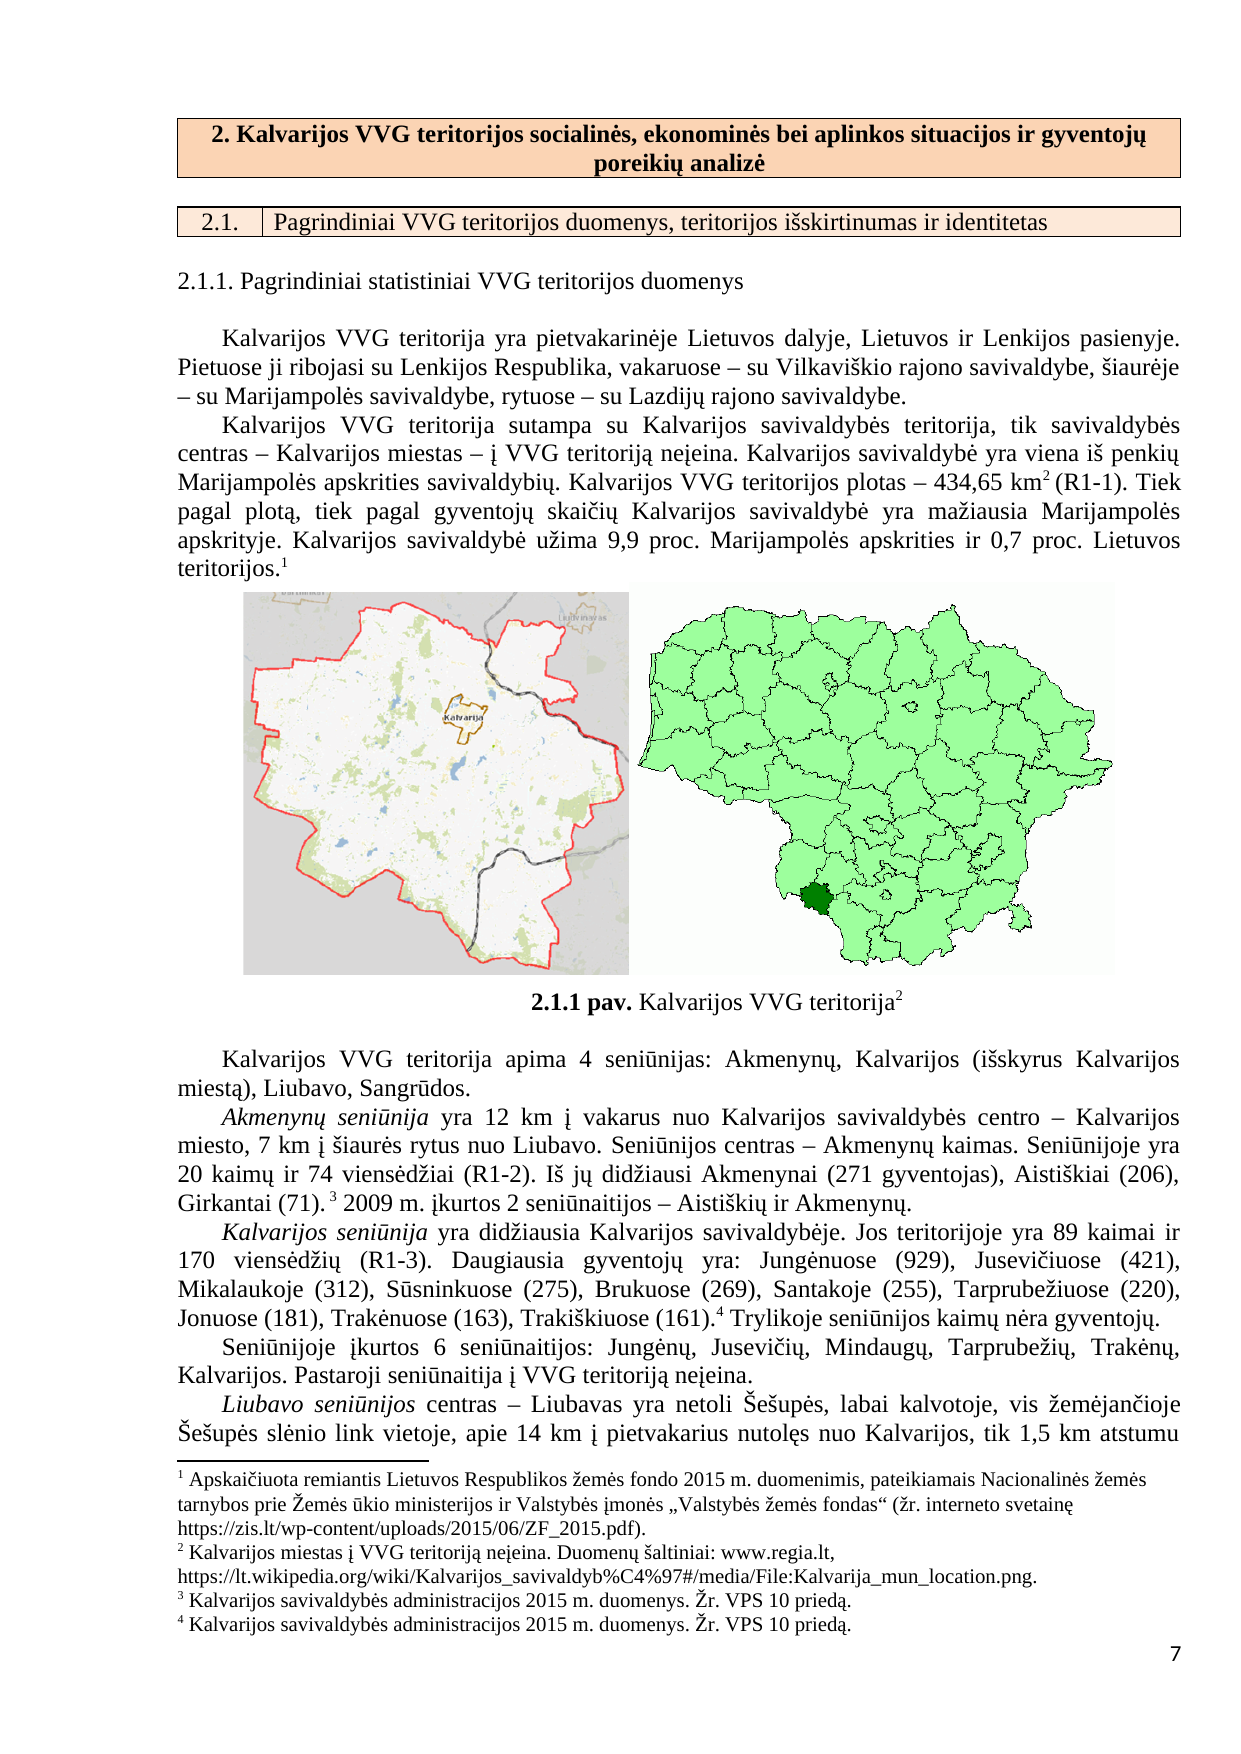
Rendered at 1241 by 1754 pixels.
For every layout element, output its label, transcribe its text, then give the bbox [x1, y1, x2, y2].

text Seniūnijoje įkurtos 6 seniūnaitijos: Jungėnų, Jusevičių, Mindaugų, Tarprubežių, Trakėnų, Kalvarijos. Pastaroji seniūnaitija į VVG teritoriją neįeina. [177, 1332, 1181, 1389]
text Kalvarijos seniūnija yra didžiausia Kalvarijos savivaldybėje. Jos teritorijoje yra 89 kaimai ir 170 viensėdžių (R1-3). Daugiausia gyventojų yra: Jungėnuose (929), Jusevičiuose (421), Mikalaukoje (312), Sūsninkuose (275), Brukuose (269), Santakoje (255), Tarprubežiuose (220), Jonuose (181), Trakėnuose (163), Trakiškiuose (161). Trylikoje seniūnijos kaimų nėra gyventojų. [177, 1217, 1181, 1332]
text 2.1.1. Pagrindiniai statistiniai VVG teritorijos duomenys [177, 266, 1181, 295]
text Kalvarijos VVG teritorija yra pietvakarinėje Lietuvos dalyje, Lietuvos ir Lenkijos pasienyje. Pietuose ji ribojasi su Lenkijos Respublika, vakaruose – su Vilkaviškio rajono savivaldybe, šiaurėje – su Marijampolės savivaldybe, rytuose – su Lazdijų rajono savivaldybe. [177, 323, 1181, 410]
table_header 2. Kalvarijos VVG teritorijos socialinės, ekonominės bei aplinkos situacijos ir gyventojų poreikių analizė [178, 119, 1180, 177]
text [177, 1389, 1181, 1447]
text 2.1.1 pav. Kalvarijos VVG teritorija [177, 987, 1181, 1015]
table_header 2.1. [178, 208, 262, 236]
text Kalvarijos VVG teritorija apima 4 seniūnijas: Akmenynų, Kalvarijos (išskyrus Kalvarijos miestą), Liubavo, Sangrūdos. [177, 1044, 1181, 1102]
picture [243, 582, 1116, 975]
text Akmenynų seniūnija yra 12 km į vakarus nuo Kalvarijos savivaldybės centro – Kalvarijos miesto, 7 km į šiaurės rytus nuo Liubavo. Seniūnijos centras – Akmenynų kaimas. Seniūnijoje yra 20 kaimų ir 74 viensėdžiai (R1-2). Iš jų didžiausi Akmenynai (271 gyventojas), Aistiškiai (206), Girkantai (71). 2009 m. įkurtos 2 seniūnaitijos – Aistiškių ir Akmenynų. [177, 1102, 1181, 1217]
text Kalvarijos VVG teritorija sutampa su Kalvarijos savivaldybės teritorija, tik savivaldybės centras – Kalvarijos miestas – į VVG teritoriją neįeina. Kalvarijos savivaldybė yra viena iš penkių Marijampolės apskrities savivaldybių. Kalvarijos VVG teritorijos plotas – 434,65 km2 (R1-1). Tiek pagal plotą, tiek pagal gyventojų skaičių Kalvarijos savivaldybė yra mažiausia Marijampolės apskrityje. Kalvarijos savivaldybė užima 9,9 proc. Marijampolės apskrities ir 0,7 proc. Lietuvos teritorijos. [177, 410, 1181, 582]
table_header Pagrindiniai VVG teritorijos duomenys, teritorijos išskirtinumas ir identitetas [263, 208, 1180, 236]
